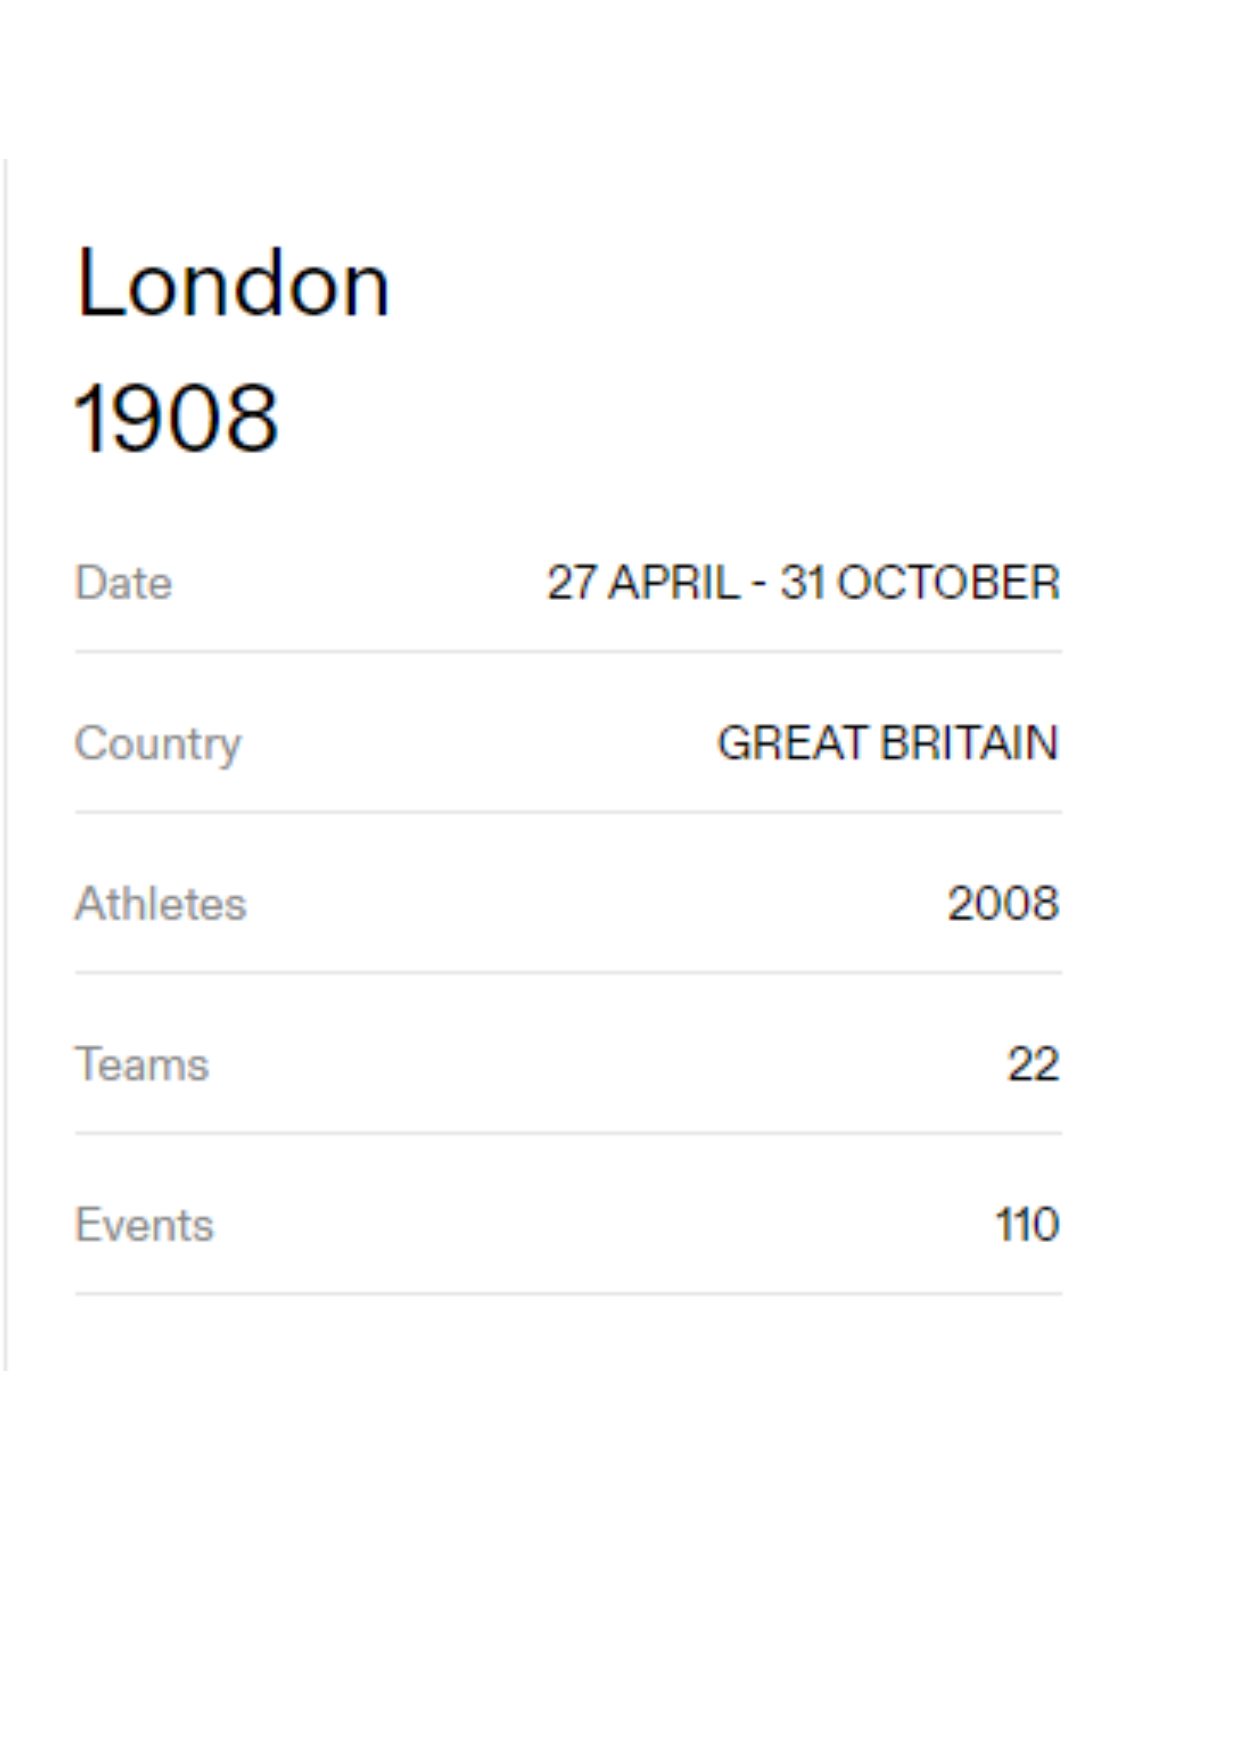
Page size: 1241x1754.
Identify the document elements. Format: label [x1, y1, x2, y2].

picture [0, 159, 1241, 1371]
